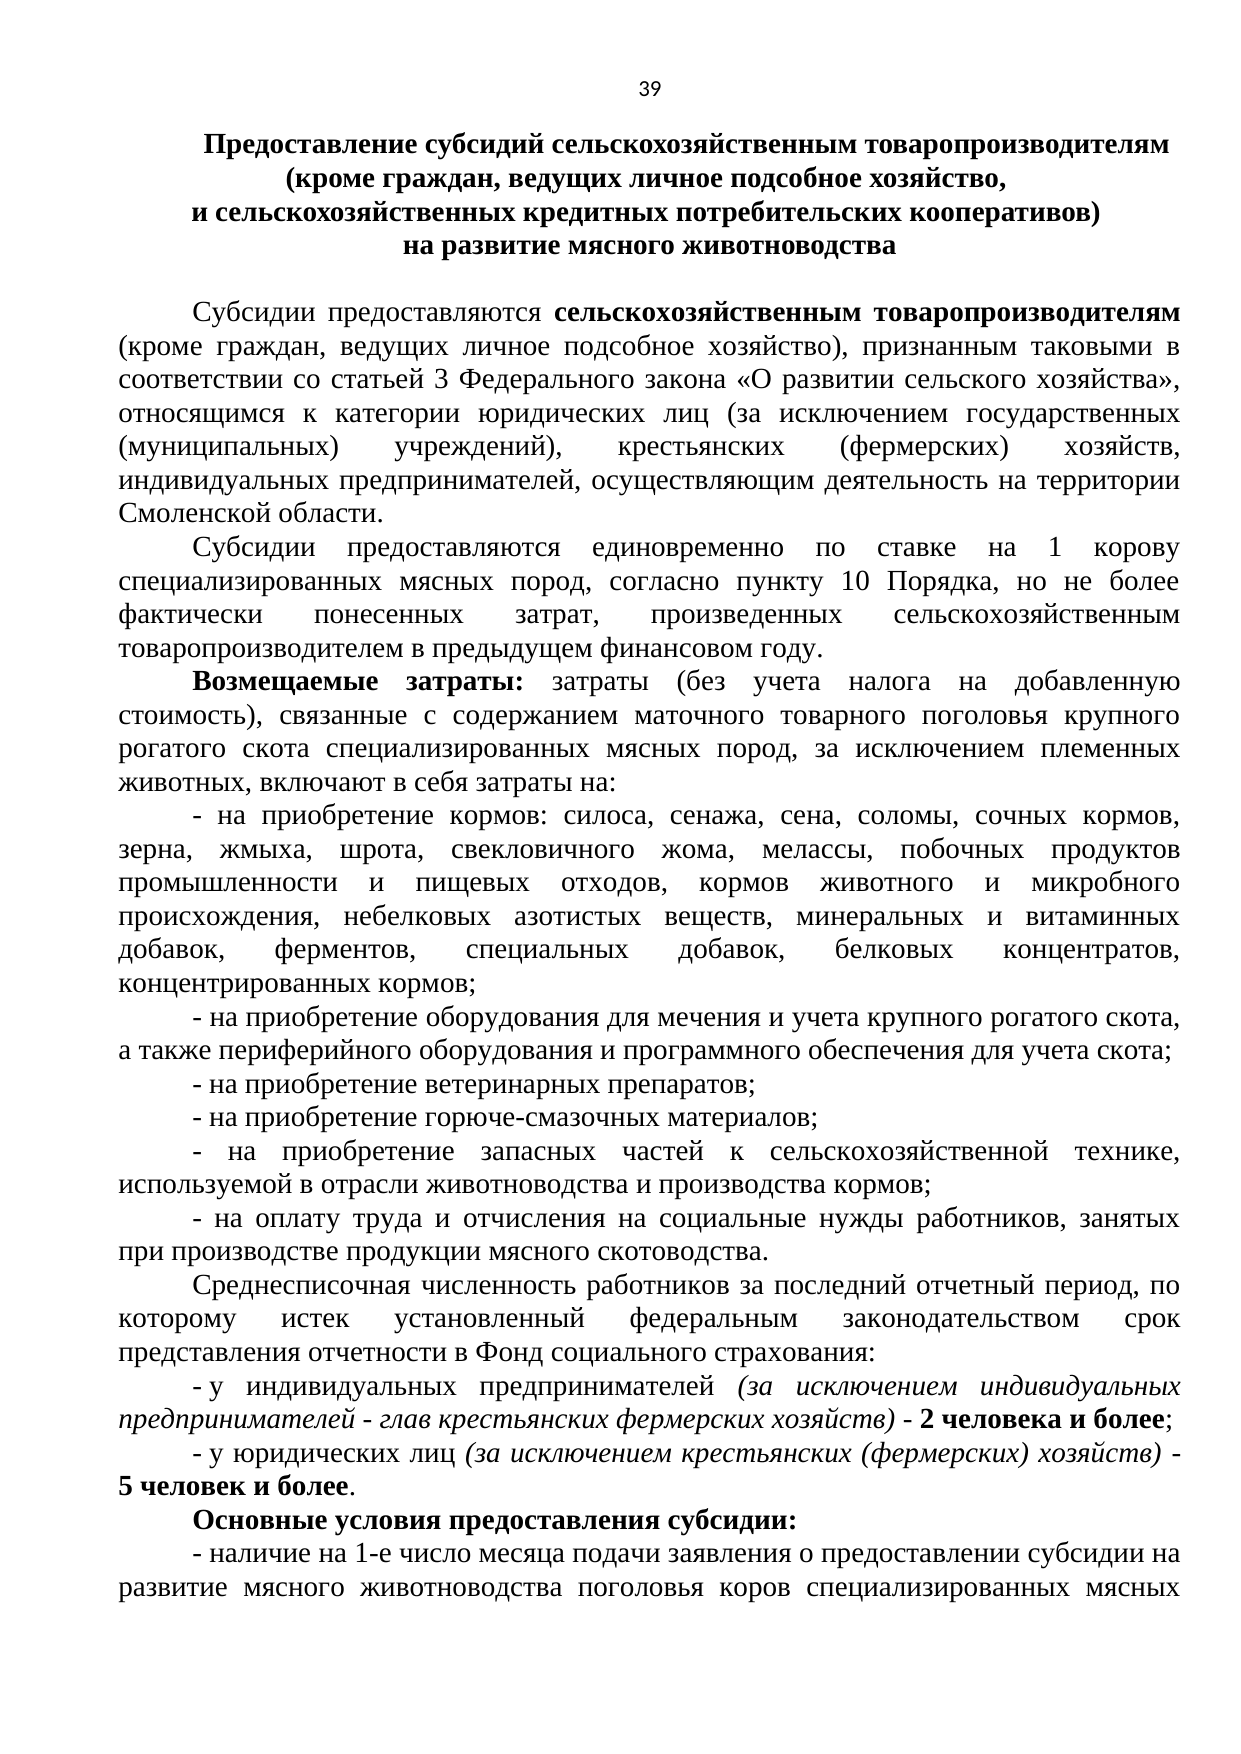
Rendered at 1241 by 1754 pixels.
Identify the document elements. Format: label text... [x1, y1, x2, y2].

text Основные условия предоставления субсидии: [118, 1502, 1181, 1535]
text Субсидии предоставляются единовременно по ставке на 1 корову специализированных мясных пород, согласно пункту 10 Порядка, но не более фактически понесенных затрат, произведенных сельскохозяйственным товаропроизводителем в предыдущем финансовом году. [118, 529, 1181, 663]
text - на приобретение запасных частей к сельскохозяйственной технике, используемой в отрасли животноводства и производства кормов; [118, 1133, 1181, 1200]
text - у индивидуальных предпринимателей (за исключением индивидуальных предпринимателей - глав крестьянских фермерских хозяйств) - 2 человека и более; [118, 1368, 1181, 1435]
text Предоставление субсидий сельскохозяйственным товаропроизводителям (кроме граждан, ведущих личное подсобное хозяйство, и сельскохозяйственных кредитных потребительских кооперативов) на развитие мясного животноводства [118, 127, 1181, 261]
text Среднесписочная численность работников за последний отчетный период, по которому истек установленный федеральным законодательством срок представления отчетности в Фонд социального страхования: [118, 1267, 1181, 1368]
text - на приобретение горюче-смазочных материалов; [118, 1099, 1181, 1133]
text Возмещаемые затраты: затраты (без учета налога на добавленную стоимость), связанные с содержанием маточного товарного поголовья крупного рогатого скота специализированных мясных пород, за исключением племенных животных, включают в себя затраты на: [118, 663, 1181, 797]
text - на оплату труда и отчисления на социальные нужды работников, занятых при производстве продукции мясного скотоводства. [118, 1200, 1181, 1267]
text - на приобретение оборудования для мечения и учета крупного рогатого скота, а также периферийного оборудования и программного обеспечения для учета скота; [118, 999, 1181, 1066]
text Субсидии предоставляются сельскохозяйственным товаропроизводителям (кроме граждан, ведущих личное подсобное хозяйство), признанным таковыми в соответствии со статьей 3 Федерального закона «О развитии сельского хозяйства», относящимся к категории юридических лиц (за исключением государственных (муниципальных) учреждений), крестьянских (фермерских) хозяйств, индивидуальных предпринимателей, осуществляющим деятельность на территории Смоленской области. [118, 294, 1181, 529]
text - на приобретение кормов: силоса, сенажа, сена, соломы, сочных кормов, зерна, жмыха, шрота, свекловичного жома, мелассы, побочных продуктов промышленности и пищевых отходов, кормов животного и микробного происхождения, небелковых азотистых веществ, минеральных и витаминных добавок, ферментов, специальных добавок, белковых концентратов, концентрированных кормов; [118, 797, 1181, 999]
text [118, 1535, 1181, 1602]
text - на приобретение ветеринарных препаратов; [118, 1066, 1181, 1099]
text - у юридических лиц (за исключением крестьянских (фермерских) хозяйств) - 5 человек и более. [118, 1435, 1181, 1502]
